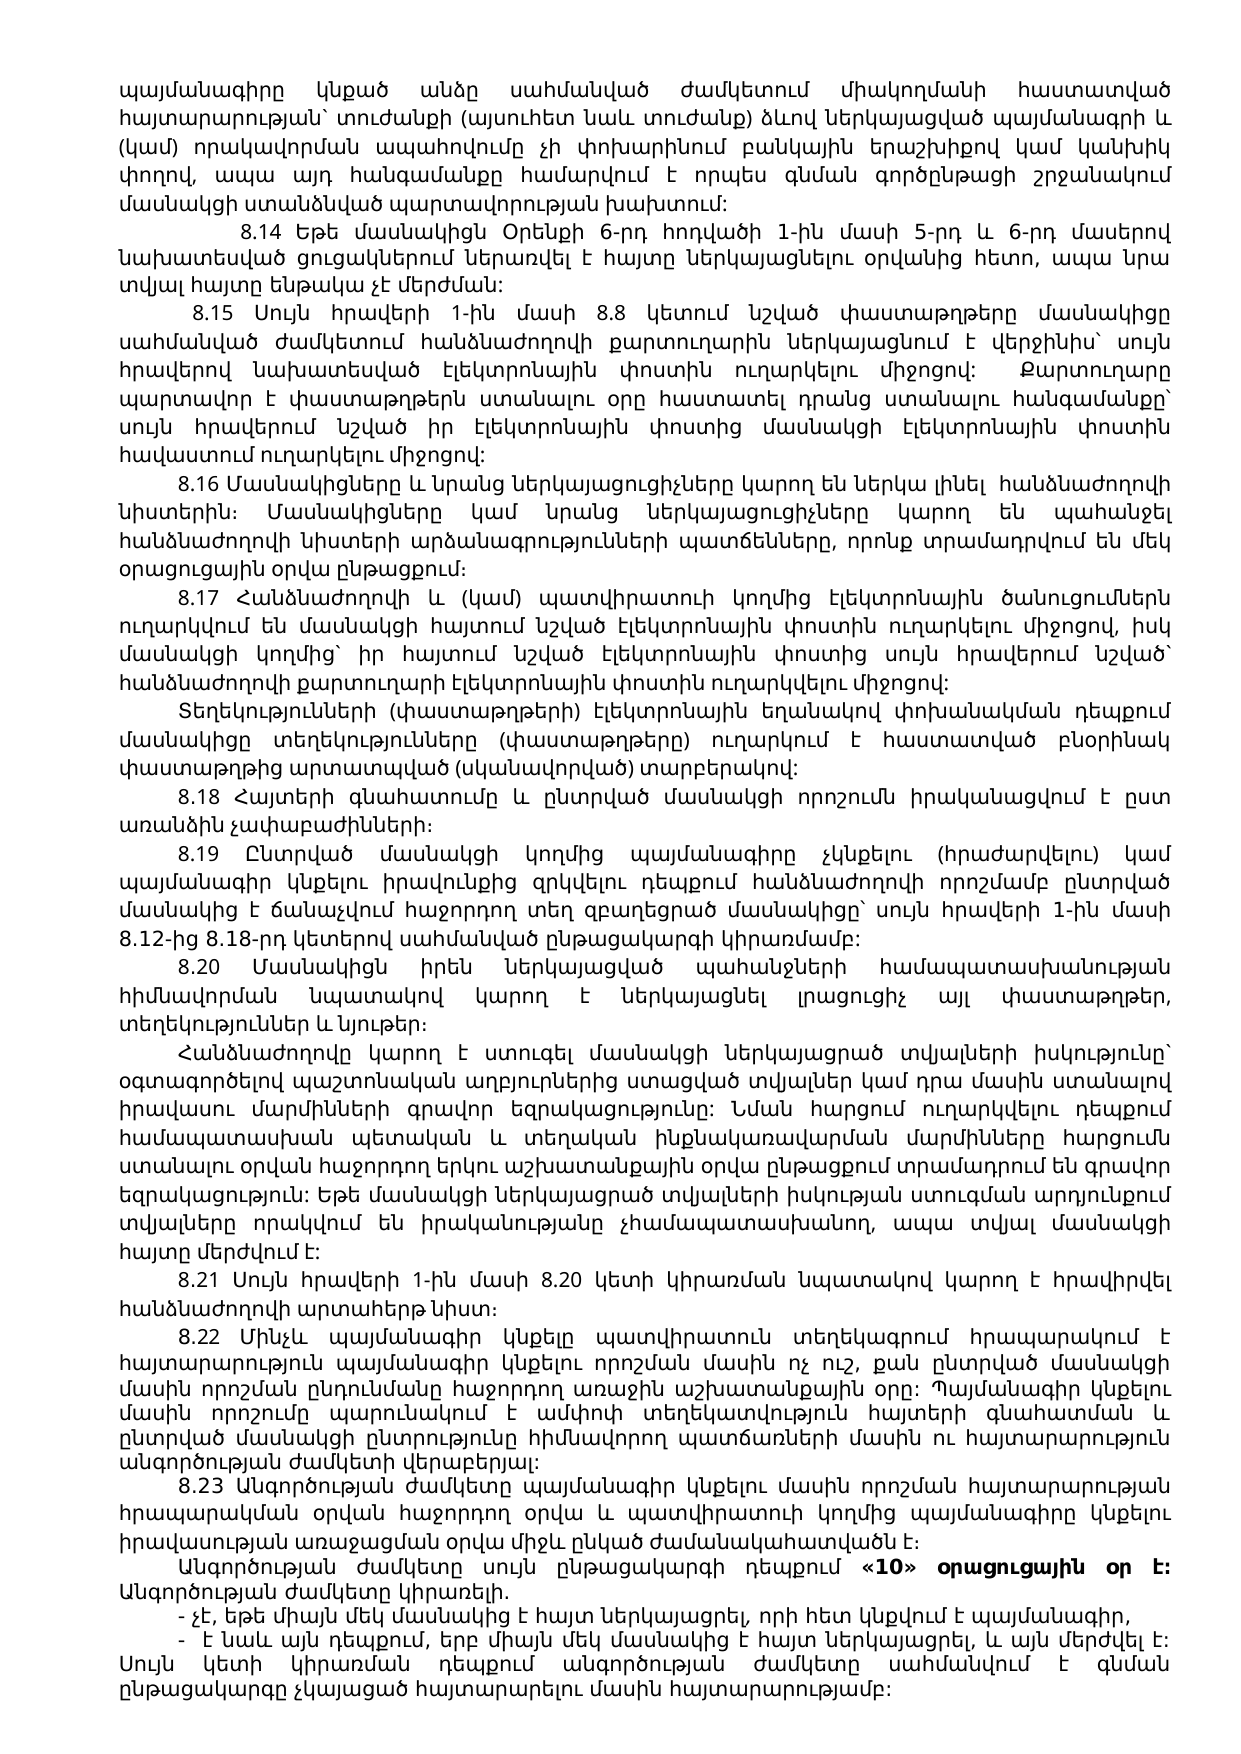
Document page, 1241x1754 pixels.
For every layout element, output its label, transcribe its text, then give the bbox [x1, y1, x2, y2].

text 8.18 Հայտերի գնահատումը և ընտրված մասնակցի որոշումն իրականացվում է ըստ առանձին չափաբաժինների։ [118, 782, 1171, 839]
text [118, 75, 1171, 217]
text - է նաև այն դեպքում, երբ միայն մեկ մասնակից է հայտ ներկայացրել, և այն մերժվել է: Սույն կետի կիրառման դեպքում անգործության ժամկետը սահմանվում է գնման ընթացակարգը չկայացած հայտարարելու մասին հայտարարությամբ: [118, 1628, 1171, 1701]
text - չէ, եթե միայն մեկ մասնակից է հայտ ներկայացրել, որի հետ կնքվում է պայմանագիր, [118, 1604, 1171, 1628]
text 8.23 Անգործության ժամկետը պայմանագիր կնքելու մասին որոշման հայտարարության հրապարակման օրվան հաջորդող օրվա և պատվիրատուի կողմից պայմանագիրը կնքելու իրավասության առաջացման օրվա միջև ընկած ժամանակահատվածն է։ [118, 1474, 1171, 1555]
text 8.20 Մասնակիցն իրեն ներկայացված պահանջների համապատասխանության հիմնավորման նպատակով կարող է ներկայացնել լրացուցիչ այլ փաստաթղթեր, տեղեկություններ և նյութեր։ [118, 952, 1171, 1038]
text 8.16 Մասնակիցները և նրանց ներկայացուցիչները կարող են ներկա լինել հանձնաժողովի նիստերին։ Մասնակիցները կամ նրանց ներկայացուցիչները կարող են պահանջել հանձնաժողովի նիստերի արձանագրությունների պատճենները, որոնք տրամադրվում են մեկ օրացուցային օրվա ընթացքում։ [118, 469, 1171, 583]
text 8.14 Եթե մասնակիցն Օրենքի 6-րդ հոդվածի 1-ին մասի 5-րդ և 6-րդ մասերով նախատեսված ցուցակներում ներառվել է հայտը ներկայացնելու օրվանից հետո, ապա նրա տվյալ հայտը ենթակա չէ մերժման: [118, 217, 1171, 298]
text 8.17 Հանձնաժողովի և (կամ) պատվիրատուի կողմից էլեկտրոնային ծանուցումներն ուղարկվում են մասնակցի հայտում նշված էլեկտրոնային փոստին ուղարկելու միջոցով, իսկ մասնակցի կողմից` իր հայտում նշված էլեկտրոնային փոստից սույն հրավերում նշված` հանձնաժողովի քարտուղարի էլեկտրոնային փոստին ուղարկվելու միջոցով: [118, 583, 1171, 696]
text 8.15 Սույն հրավերի 1-ին մասի 8.8 կետում նշված փաստաթղթերը մասնակիցը սահմանված ժամկետում հանձնաժողովի քարտուղարին ներկայացնում է վերջինիս՝ սույն հրավերով նախատեսված էլեկտրոնային փոստին ուղարկելու միջոցով: Քարտուղարը պարտավոր է փաստաթղթերն ստանալու օրը հաստատել դրանց ստանալու հանգամանքը՝ սույն հրավերում նշված իր էլեկտրոնային փոստից մասնակցի էլեկտրոնային փոստին հավաստում ուղարկելու միջոցով: [118, 298, 1171, 469]
text 8.21 Սույն հրավերի 1-ին մասի 8.20 կետի կիրառման նպատակով կարող է հրավիրվել հանձնաժողովի արտահերթ նիստ։ [118, 1265, 1171, 1322]
text 8.22 Մինչև պայմանագիր կնքելը պատվիրատուն տեղեկագրում հրապարակում է հայտարարություն պայմանագիր կնքելու որոշման մասին ոչ ուշ, քան ընտրված մասնակցի մասին որոշման ընդունմանը հաջորդող առաջին աշխատանքային օրը: Պայմանագիր կնքելու մասին որոշումը պարունակում է ամփոփ տեղեկատվություն հայտերի գնահատման և ընտրված մասնակցի ընտրությունը հիմնավորող պատճառների մասին ու հայտարարություն անգործության ժամկետի վերաբերյալ: [118, 1322, 1171, 1474]
text Տեղեկությունների (փաստաթղթերի) էլեկտրոնային եղանակով փոխանակման դեպքում մասնակիցը տեղեկությունները (փաստաթղթերը) ուղարկում է հաստատված բնօրինակ փաստաթղթից արտատպված (սկանավորված) տարբերակով: [118, 696, 1171, 782]
text Հանձնաժողովը կարող է ստուգել մասնակցի ներկայացրած տվյալների իսկությունը` օգտագործելով պաշտոնական աղբյուրներից ստացված տվյալներ կամ դրա մասին ստանալով իրավասու մարմինների գրավոր եզրակացությունը: Նման հարցում ուղարկվելու դեպքում համապատասխան պետական և տեղական ինքնակառավարման մարմինները հարցումն ստանալու օրվան հաջորդող երկու աշխատանքային օրվա ընթացքում տրամադրում են գրավոր եզրակացություն: Եթե մասնակցի ներկայացրած տվյալների իսկության ստուգման արդյունքում տվյալները որակվում են իրականությանը չհամապատասխանող, ապա տվյալ մասնակցի հայտը մերժվում է: [118, 1038, 1171, 1265]
text 8.19 Ընտրված մասնակցի կողմից պայմանագիրը չկնքելու (հրաժարվելու) կամ պայմանագիր կնքելու իրավունքից զրկվելու դեպքում հանձնաժողովի որոշմամբ ընտրված մասնակից է ճանաչվում հաջորդող տեղ զբաղեցրած մասնակիցը՝ սույն հրավերի 1-ին մասի 8.12-ից 8.18-րդ կետերով սահմանված ընթացակարգի կիրառմամբ: [118, 839, 1171, 952]
text Անգործության ժամկետը սույն ընթացակարգի դեպքում «10» օրացուցային օր է։ Անգործության ժամկետը կիրառելի. [118, 1555, 1171, 1604]
